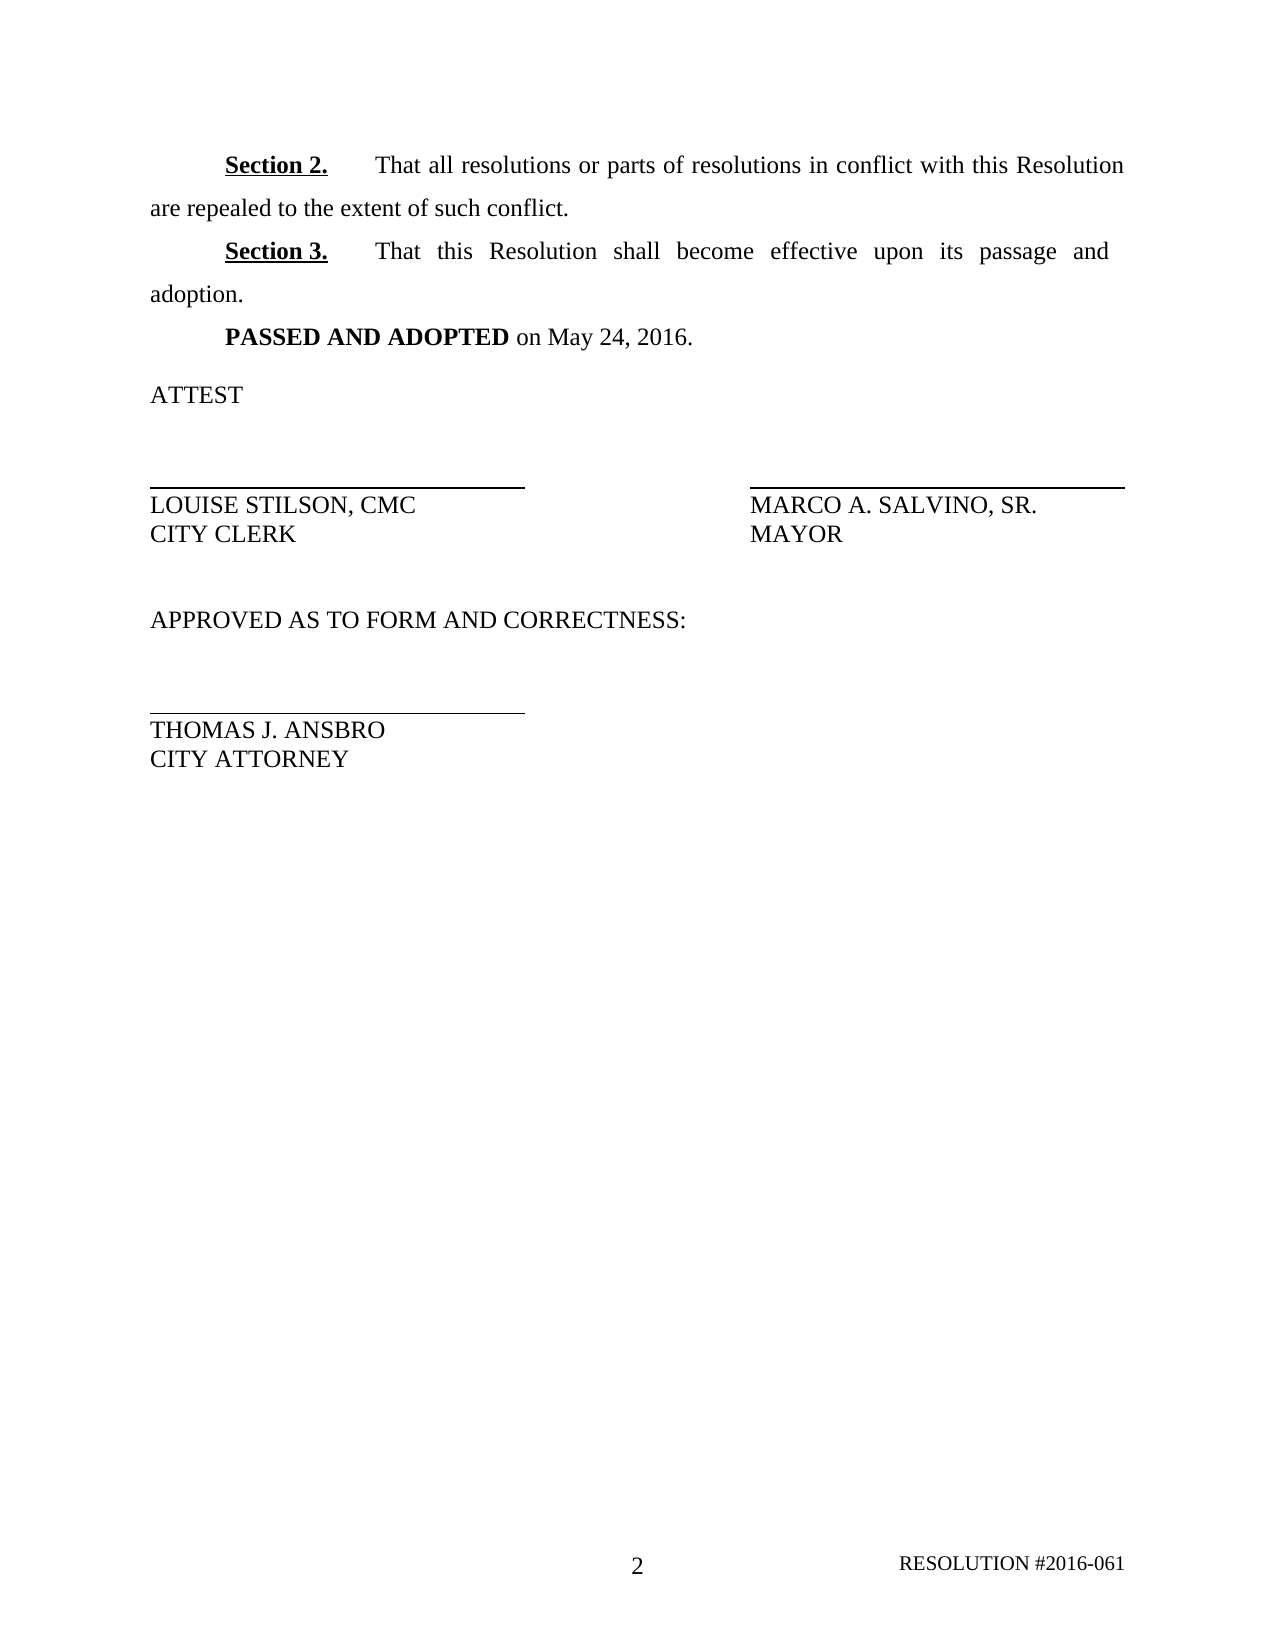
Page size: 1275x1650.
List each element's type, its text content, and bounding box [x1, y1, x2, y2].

text CITY CLERK MAYOR [150, 519, 1125, 548]
text Section 3. That this Resolution shall become effective upon its passage and adoption. [150, 236, 1110, 308]
text LOUISE STILSON, CMC MARCO A. SALVINO, SR. [150, 490, 1125, 519]
text CITY ATTORNEY [150, 744, 1125, 773]
text THOMAS J. ANSBRO [150, 716, 1125, 744]
text ATTEST [150, 380, 1125, 409]
text Section 2. That all resolutions or parts of resolutions in conflict with this Resolution are repealed to the extent of such conflict. [150, 150, 1125, 222]
text APPROVED AS TO FORM AND CORRECTNESS: [150, 605, 1125, 634]
text PASSED AND ADOPTED on May 24, 2016. [150, 322, 1125, 351]
